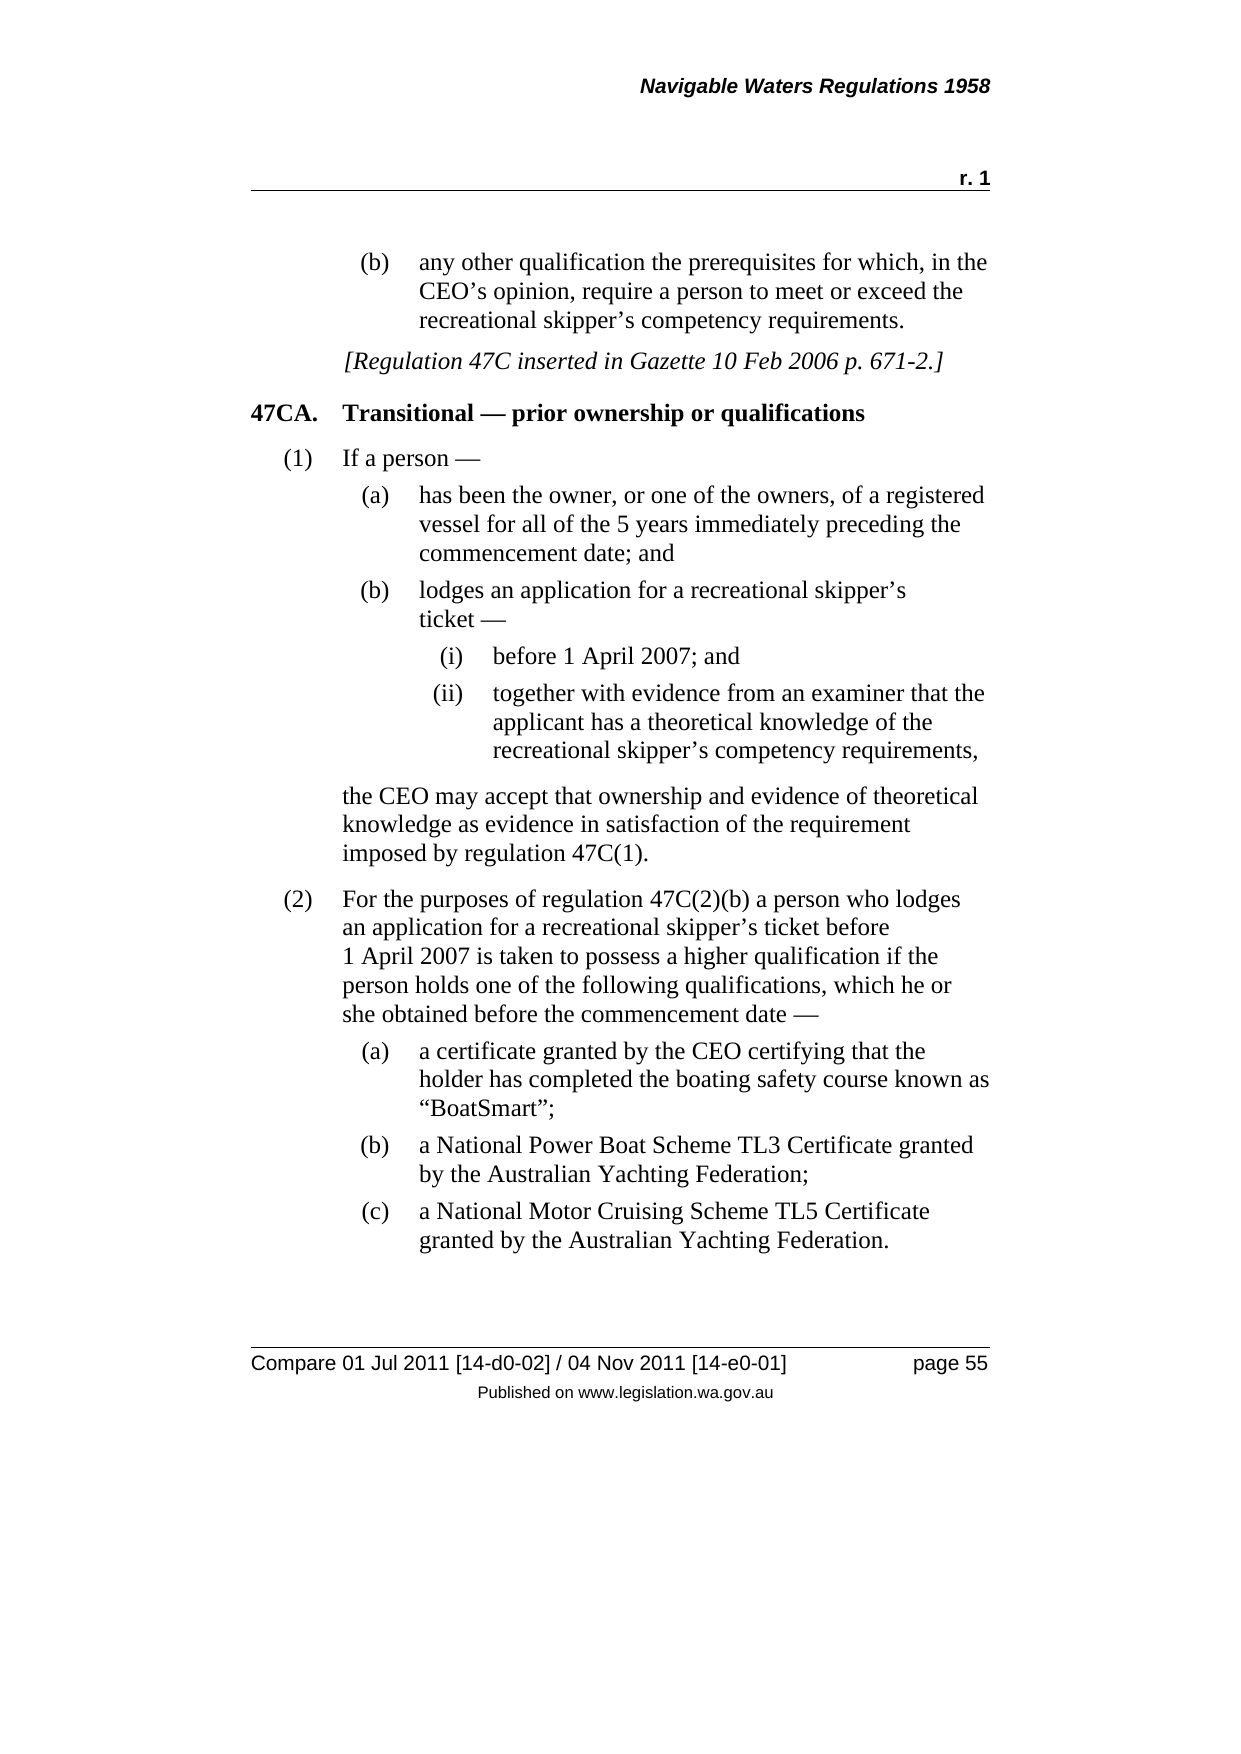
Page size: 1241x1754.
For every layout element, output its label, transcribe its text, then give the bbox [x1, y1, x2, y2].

text (b) a National Power Boat Scheme TL3 Certificate granted by the Australian Yachting Federation; [251, 1130, 990, 1188]
text (c) a National Motor Cruising Scheme TL5 Certificate granted by the Australian Yachting Federation. [251, 1196, 990, 1254]
text (b) lodges an application for a recreational skipper’s ticket — [251, 575, 990, 632]
text (2) For the purposes of regulation 47C(2)(b) a person who lodges an application for a recreational skipper’s ticket before 1 April 2007 is taken to possess a higher qualification if the person holds one of the following qualifications, which he or she obtained before the commencement date — [251, 884, 990, 1027]
text the CEO may accept that ownership and evidence of theoretical knowledge as evidence in satisfaction of the requirement imposed by regulation 47C(1). [251, 781, 990, 867]
text (i) before 1 April 2007; and [251, 641, 990, 669]
text [Regulation 47C inserted in Gazette 10 Feb 2006 p. 671-2.] [251, 346, 990, 375]
text (a) has been the owner, or one of the owners, of a registered vessel for all of the 5 years immediately preceding the commencement date; and [251, 480, 990, 567]
text (a) a certificate granted by the CEO certifying that the holder has completed the boating safety course known as “BoatSmart”; [251, 1036, 990, 1122]
text (b) any other qualification the prerequisites for which, in the CEO’s opinion, require a person to meet or exceed the recreational skipper’s competency requirements. [251, 247, 990, 334]
text (ii) together with evidence from an examiner that the applicant has a theoretical knowledge of the recreational skipper’s competency requirements, [251, 678, 990, 764]
text (1) If a person — [251, 443, 990, 472]
subtitle 47CA. Transitional — prior ownership or qualifications [251, 398, 990, 427]
